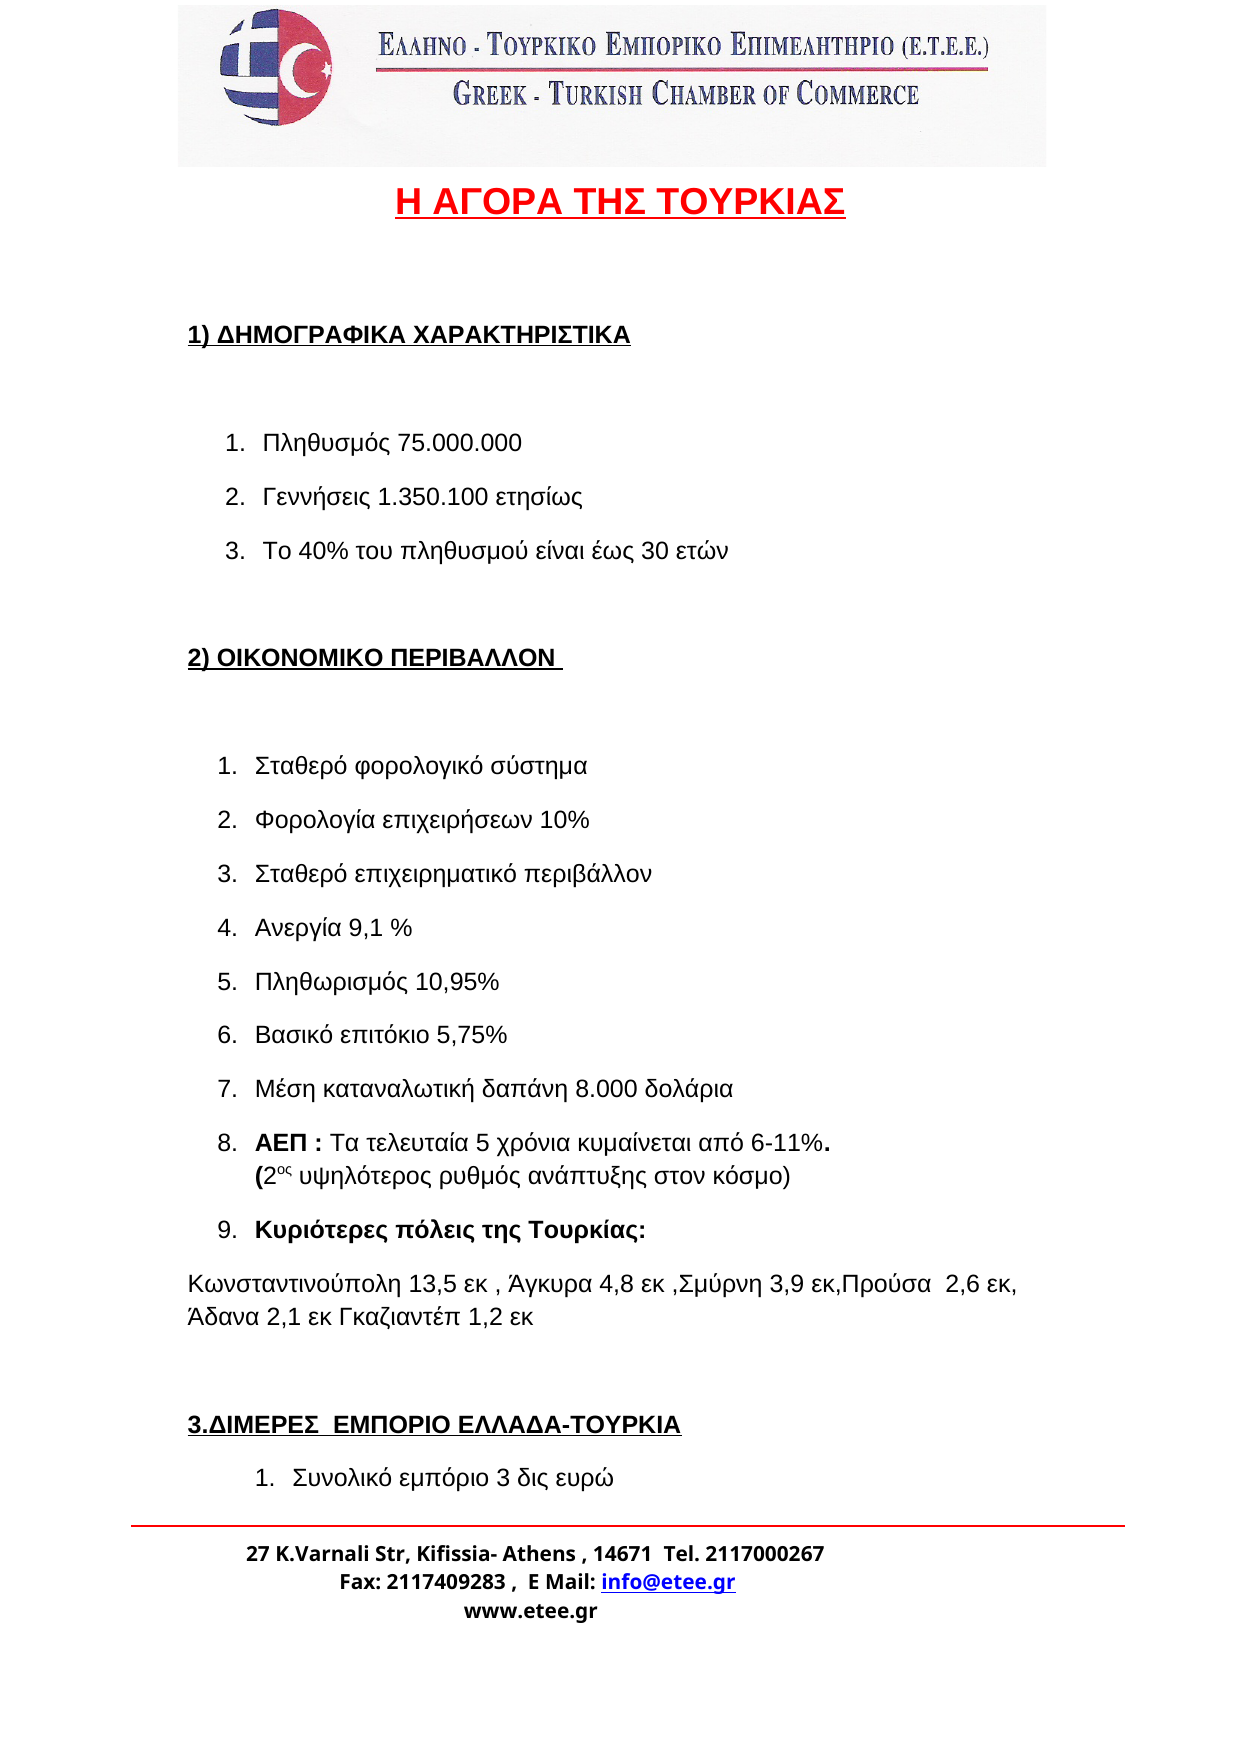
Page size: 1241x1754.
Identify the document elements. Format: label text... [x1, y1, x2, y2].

list Βασικό επιτόκιο 5,75% [217, 1020, 1053, 1049]
list Γεννήσεις 1.350.100 ετησίως [225, 482, 1053, 511]
list Συνολικό εμπόριο 3 δις ευρώ [254, 1463, 1053, 1492]
picture [177, 5, 1047, 167]
list Κυριότερες πόλεις της Τουρκίας: [217, 1215, 1053, 1244]
list ΑΕΠ : Τα τελευταία 5 χρόνια κυμαίνεται από 6-11%. (2ος υψηλότερος ρυθμός ανάπτυξης στον κόσμο) [217, 1128, 1053, 1190]
text 3.ΔΙΜΕΡΕΣ ΕΜΠΟΡΙΟ ΕΛΛΑΔΑ-ΤΟΥΡΚΙΑ [187, 1409, 1053, 1438]
list Πληθυσμός 75.000.000 [225, 428, 1053, 457]
list Φορολογία επιχειρήσεων 10% [217, 805, 1053, 834]
list Το 40% του πληθυσμού είναι έως 30 ετών [225, 536, 1053, 564]
list Πληθωρισμός 10,95% [217, 967, 1053, 995]
text 1) ΔΗΜΟΓΡΑΦΙΚΑ ΧΑΡΑΚΤΗΡΙΣΤΙΚΑ [187, 320, 1053, 349]
list Ανεργία 9,1 % [217, 913, 1053, 941]
text 2) ΟΙΚΟΝΟΜΙΚΟ ΠΕΡΙΒΑΛΛΟΝ [187, 643, 1053, 672]
text Κωνσταντινούπολη 13,5 εκ , Άγκυρα 4,8 εκ ,Σμύρνη 3,9 εκ,Προύσα 2,6 εκ, Άδανα 2,1 εκ Γκαζιαντέπ 1,2 εκ [187, 1269, 1053, 1331]
list Σταθερό επιχειρηματικό περιβάλλον [217, 859, 1053, 888]
list Μέση καταναλωτική δαπάνη 8.000 δολάρια [217, 1074, 1053, 1103]
text Η ΑΓΟΡΑ ΤΗΣ ΤΟΥΡΚΙΑΣ [187, 179, 1053, 223]
list Σταθερό φορολογικό σύστημα [217, 751, 1053, 780]
